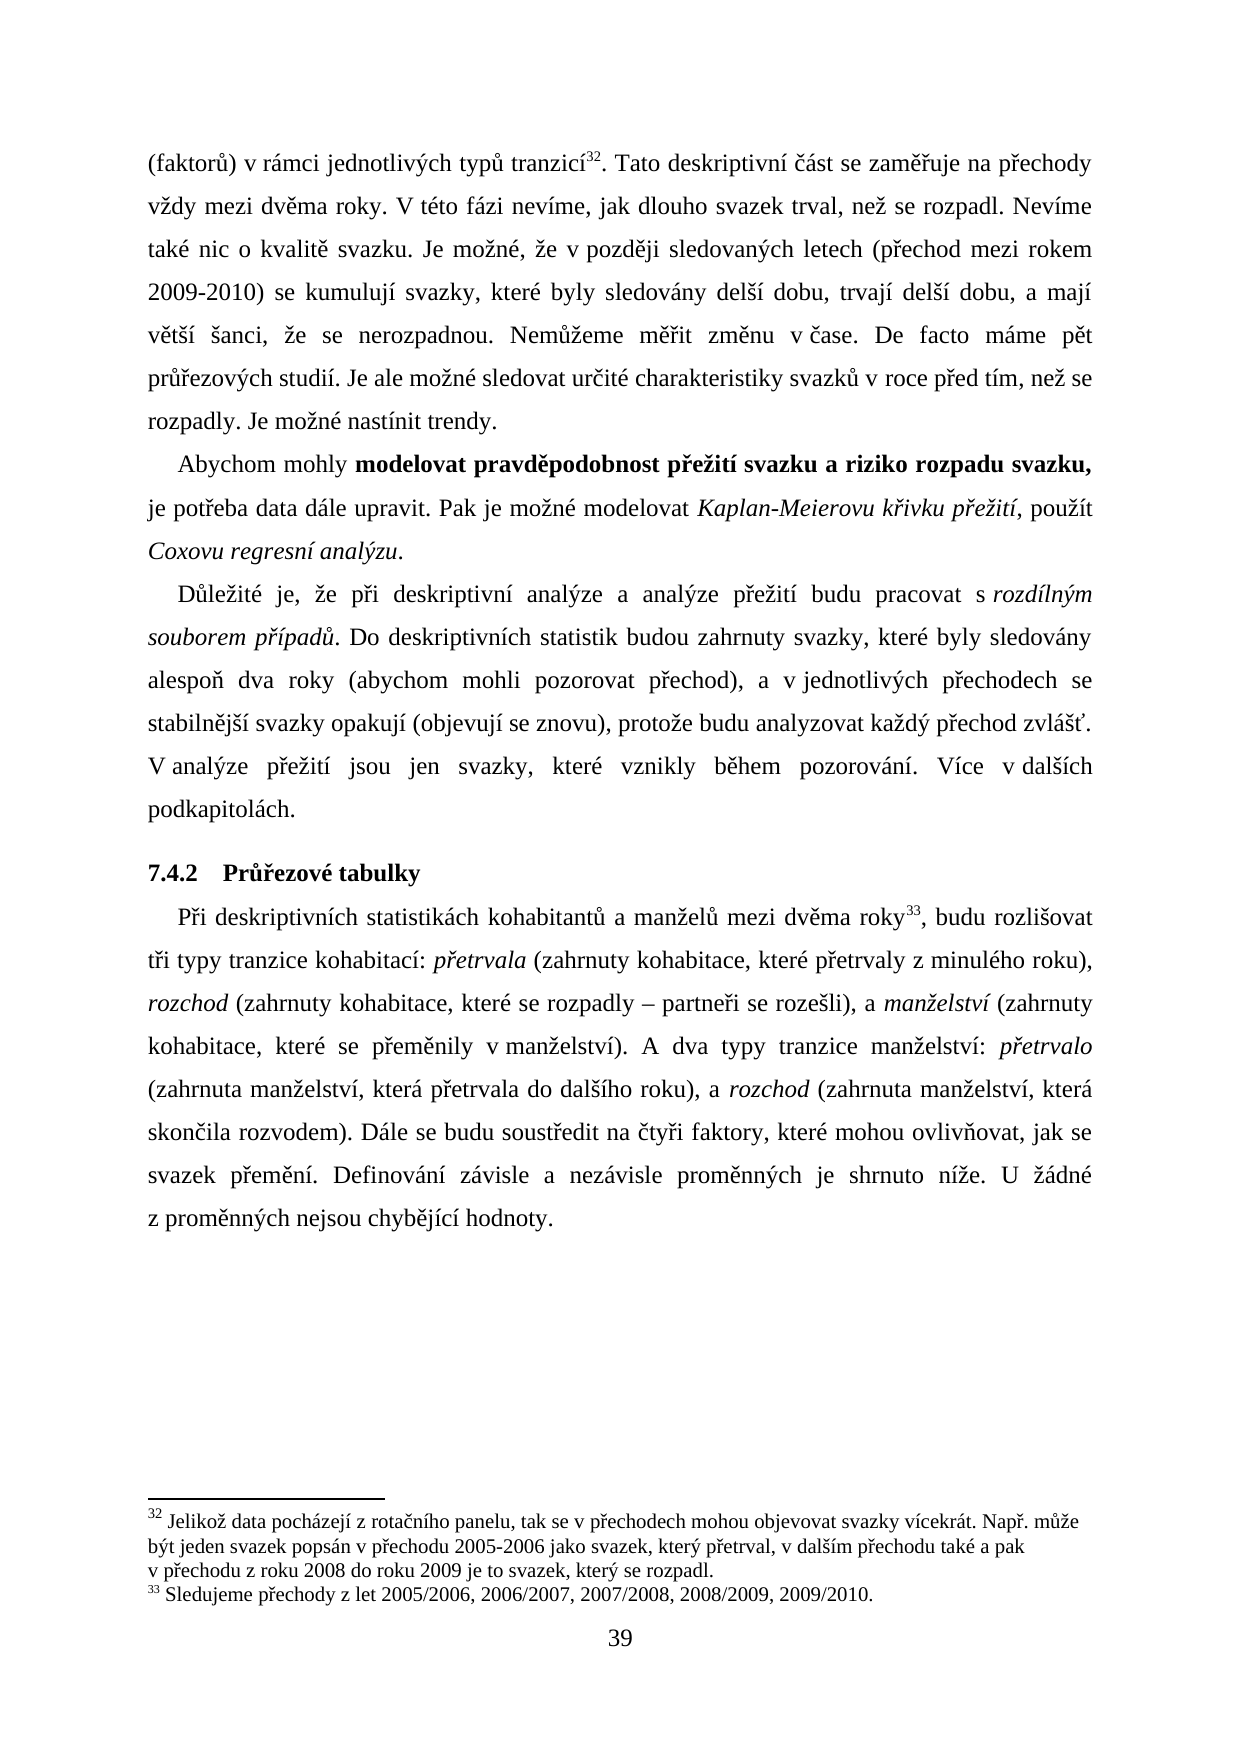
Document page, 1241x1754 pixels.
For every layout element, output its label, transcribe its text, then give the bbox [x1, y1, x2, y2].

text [148, 148, 1093, 435]
text Důležité je, že při deskriptivní analýze a analýze přežití budu pracovat s rozdílným souborem případů. Do deskriptivních statistik budou zahrnuty svazky, které byly sledovány alespoň dva roky (abychom mohli pozorovat přechod), a v jednotlivých přechodech se stabilnější svazky opakují (objevují se znovu), protože budu analyzovat každý přechod zvlášť. V analýze přežití jsou jen svazky, které vznikly během pozorování. Více v dalších podkapitolách. [148, 579, 1093, 823]
text Abychom mohly modelovat pravděpodobnost přežití svazku a riziko rozpadu svazku, je potřeba data dále upravit. Pak je možné modelovat Kaplan-Meierovu křivku přežití, použít Coxovu regresní analýzu. [148, 449, 1093, 564]
text Při deskriptivních statistikách kohabitantů a manželů mezi dvěma roky, budu rozlišovat tři typy tranzice kohabitací: přetrvala (zahrnuty kohabitace, které přetrvaly z minulého roku), rozchod (zahrnuty kohabitace, které se rozpadly – partneři se rozešli), a manželství (zahrnuty kohabitace, které se přeměnily v manželství). A dva typy tranzice manželství: přetrvalo (zahrnuta manželství, která přetrvala do dalšího roku), a rozchod (zahrnuta manželství, která skončila rozvodem). Dále se budu soustředit na čtyři faktory, které mohou ovlivňovat, jak se svazek přemění. Definování závisle a nezávisle proměnných je shrnuto níže. U žádné z proměnných nejsou chybějící hodnoty. [148, 902, 1093, 1232]
subtitle Průřezové tabulky [148, 858, 1093, 887]
